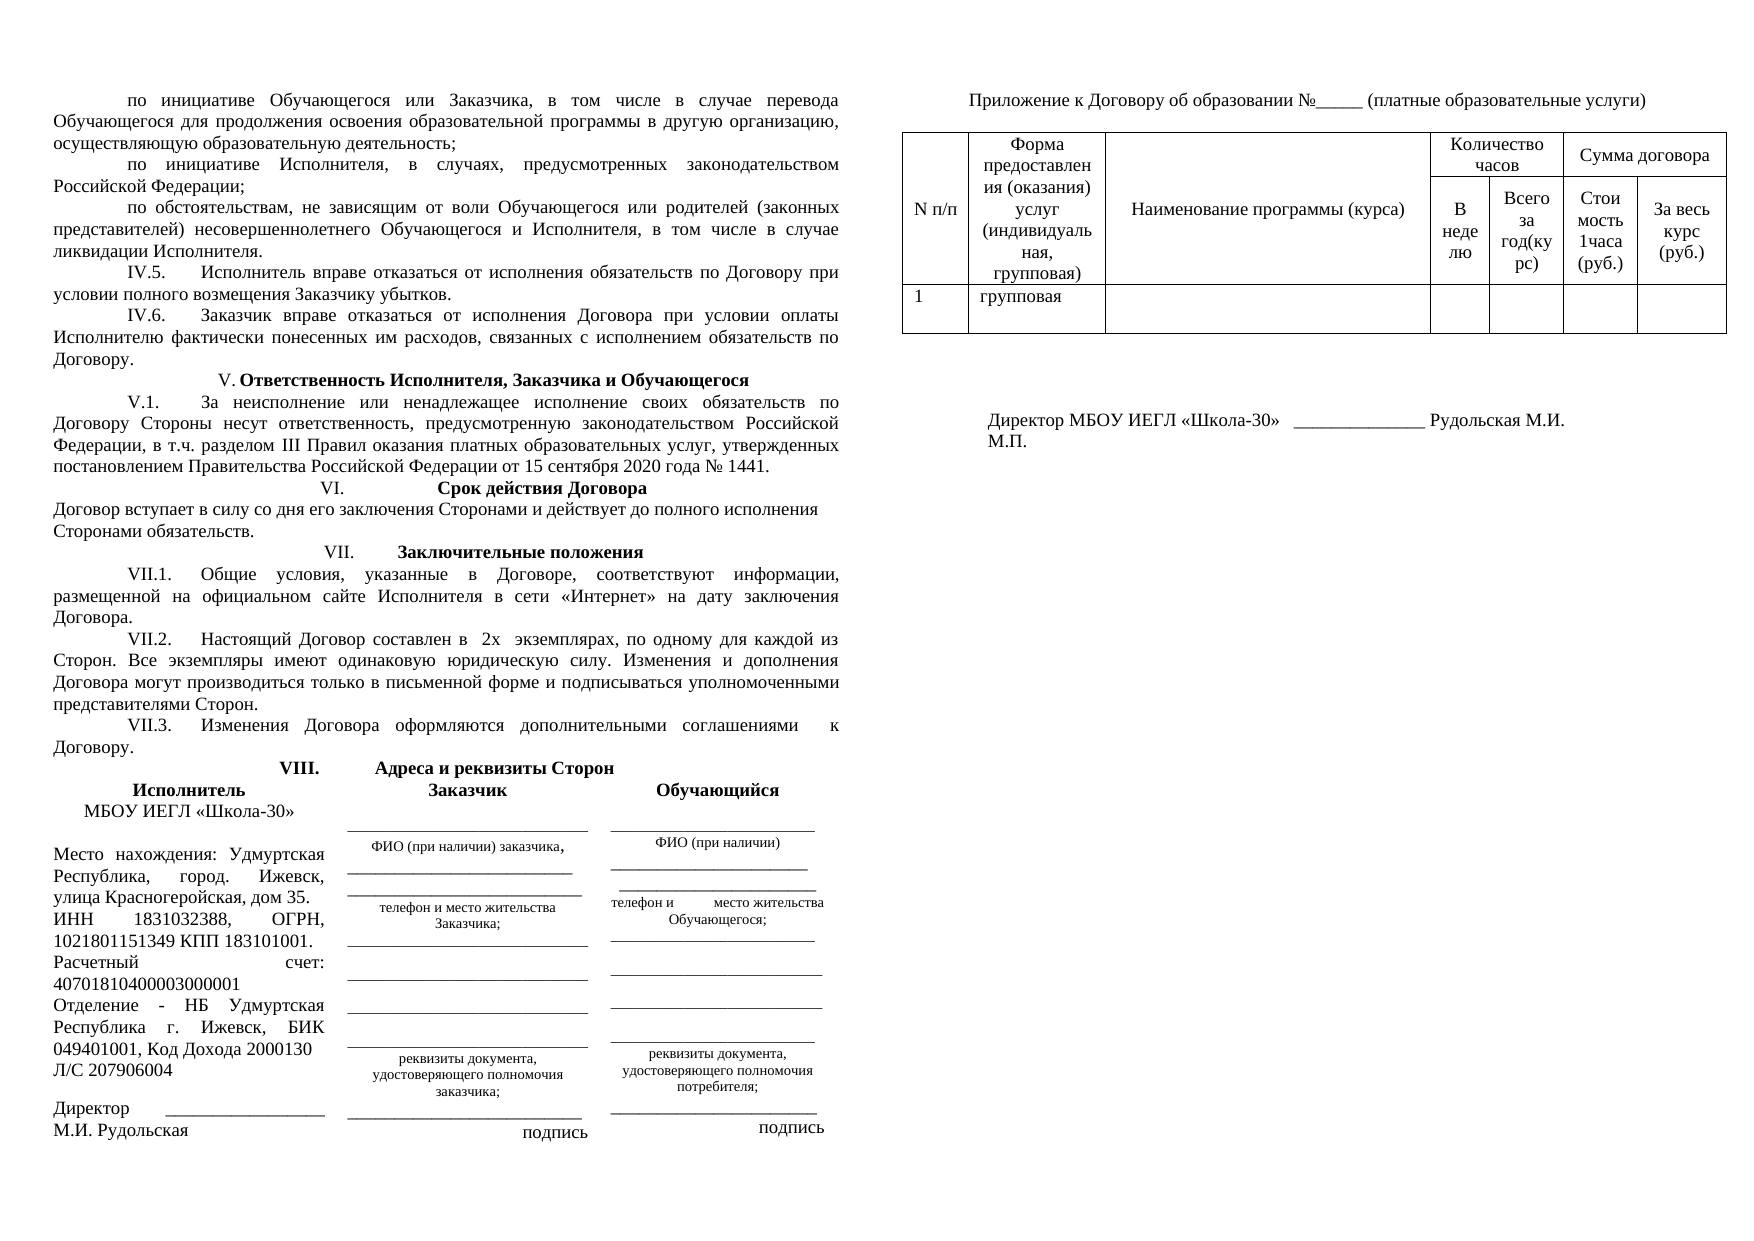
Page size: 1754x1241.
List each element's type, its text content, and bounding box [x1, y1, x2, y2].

list Исполнитель вправе отказаться от исполнения обязательств по Договору при условии полного возмещения Заказчику убытков. [53, 261, 840, 304]
list Изменения Договора оформляются дополнительными соглашениями к Договору. [53, 714, 840, 757]
table_cell [1431, 285, 1489, 333]
table_cell [1106, 285, 1430, 333]
table_cell В неделю [1431, 177, 1489, 284]
text по обстоятельствам, не зависящим от воли Обучающегося или родителей (законных представителей) несовершеннолетнего Обучающегося и Исполнителя, в том числе в случае ликвидации Исполнителя. [53, 196, 840, 261]
text по инициативе Исполнителя, в случаях, предусмотренных законодательством Российской Федерации; [53, 153, 840, 196]
table_cell ____________________________ ФИО (при наличии) _____________________ _____________________ телефон и место жительства Обучающегося; ____________________________ _____________________________ _____________________________ ____________________________ реквизиты документа, удостоверяющего полномочия потребителя; ______________________ подпись [599, 800, 836, 1143]
text Приложение к Договору об образовании №_____ (платные образовательные услуги) [914, 89, 1701, 110]
table_header Заказчик [336, 779, 599, 800]
table_cell [1638, 285, 1726, 333]
text М.П. [914, 430, 1701, 452]
table_header Исполнитель [42, 779, 336, 800]
list За неисполнение или ненадлежащее исполнение своих обязательств по Договору Стороны несут ответственность, предусмотренную законодательством Российской Федерации, в т.ч. разделом III Правил оказания платных образовательных услуг, утвержденных постановлением Правительства Российской Федерации от 15 сентября 2020 года № 1441. [53, 391, 840, 477]
table_cell [1490, 285, 1563, 333]
list Общие условия, указанные в Договоре, соответствуют информации, размещенной на официальном сайте Исполнителя в сети «Интернет» на дату заключения Договора. [53, 563, 840, 628]
text по инициативе Обучающегося или Заказчика, в том числе в случае перевода Обучающегося для продолжения освоения образовательной программы в другую организацию, осуществляющую образовательную деятельность; [53, 89, 840, 153]
table_header Обучающийся [599, 779, 836, 800]
list Заказчик вправе отказаться от исполнения Договора при условии оплаты Исполнителю фактически понесенных им расходов, связанных с исполнением обязательств по Договору. [53, 304, 840, 369]
list Заключительные положения [53, 541, 840, 563]
table_cell Всего за год(курс) [1490, 177, 1563, 284]
table_cell Стоимость 1часа (руб.) [1564, 177, 1637, 284]
table_header Сумма договора [1564, 133, 1726, 176]
table_cell МБОУ ИЕГЛ «Школа-30» Место нахождения: Удмуртская Республика, город. Ижевск, улица Красногеройская, дом 35. ИНН 1831032388, ОГРН, 1021801151349 КПП 183101001. Расчетный счет: 40701810400003000001 Отделение - НБ Удмуртская Республика г. Ижевск, БИК 049401001, Код Дохода 2000130 Л/С 207906004 Директор _________________ М.И. Рудольская [42, 800, 336, 1143]
text Директор МБОУ ИЕГЛ «Школа-30» ______________ Рудольская М.И. [914, 409, 1701, 430]
table_cell 1 [903, 285, 968, 333]
table_header Наименование программы (курса) [1106, 133, 1430, 284]
list Срок действия Договора [53, 477, 840, 498]
table_cell За весь курс (руб.) [1638, 177, 1726, 284]
table_cell _________________________________ ФИО (при наличии) заказчика, ________________________ _________________________ телефон и место жительства Заказчика; _________________________________ _________________________________ _________________________________ _________________________________ реквизиты документа, удостоверяющего полномочия заказчика; _________________________ подпись [336, 800, 599, 1143]
table_cell [1564, 285, 1637, 333]
table_cell групповая [969, 285, 1105, 333]
list Адреса и реквизиты Сторон [53, 757, 840, 779]
list Ответственность Исполнителя, Заказчика и Обучающегося [53, 369, 840, 391]
text Договор вступает в силу со дня его заключения Сторонами и действует до полного исполнения Сторонами обязательств. [53, 498, 840, 541]
table_header Форма предоставления (оказания) услуг (индивидуальная, групповая) [969, 133, 1105, 284]
table_header Количество часов [1431, 133, 1563, 176]
list Настоящий Договор составлен в 2х экземплярах, по одному для каждой из Сторон. Все экземпляры имеют одинаковую юридическую силу. Изменения и дополнения Договора могут производиться только в письменной форме и подписываться уполномоченными представителями Сторон. [53, 628, 840, 714]
table_header N п/п [903, 133, 968, 284]
